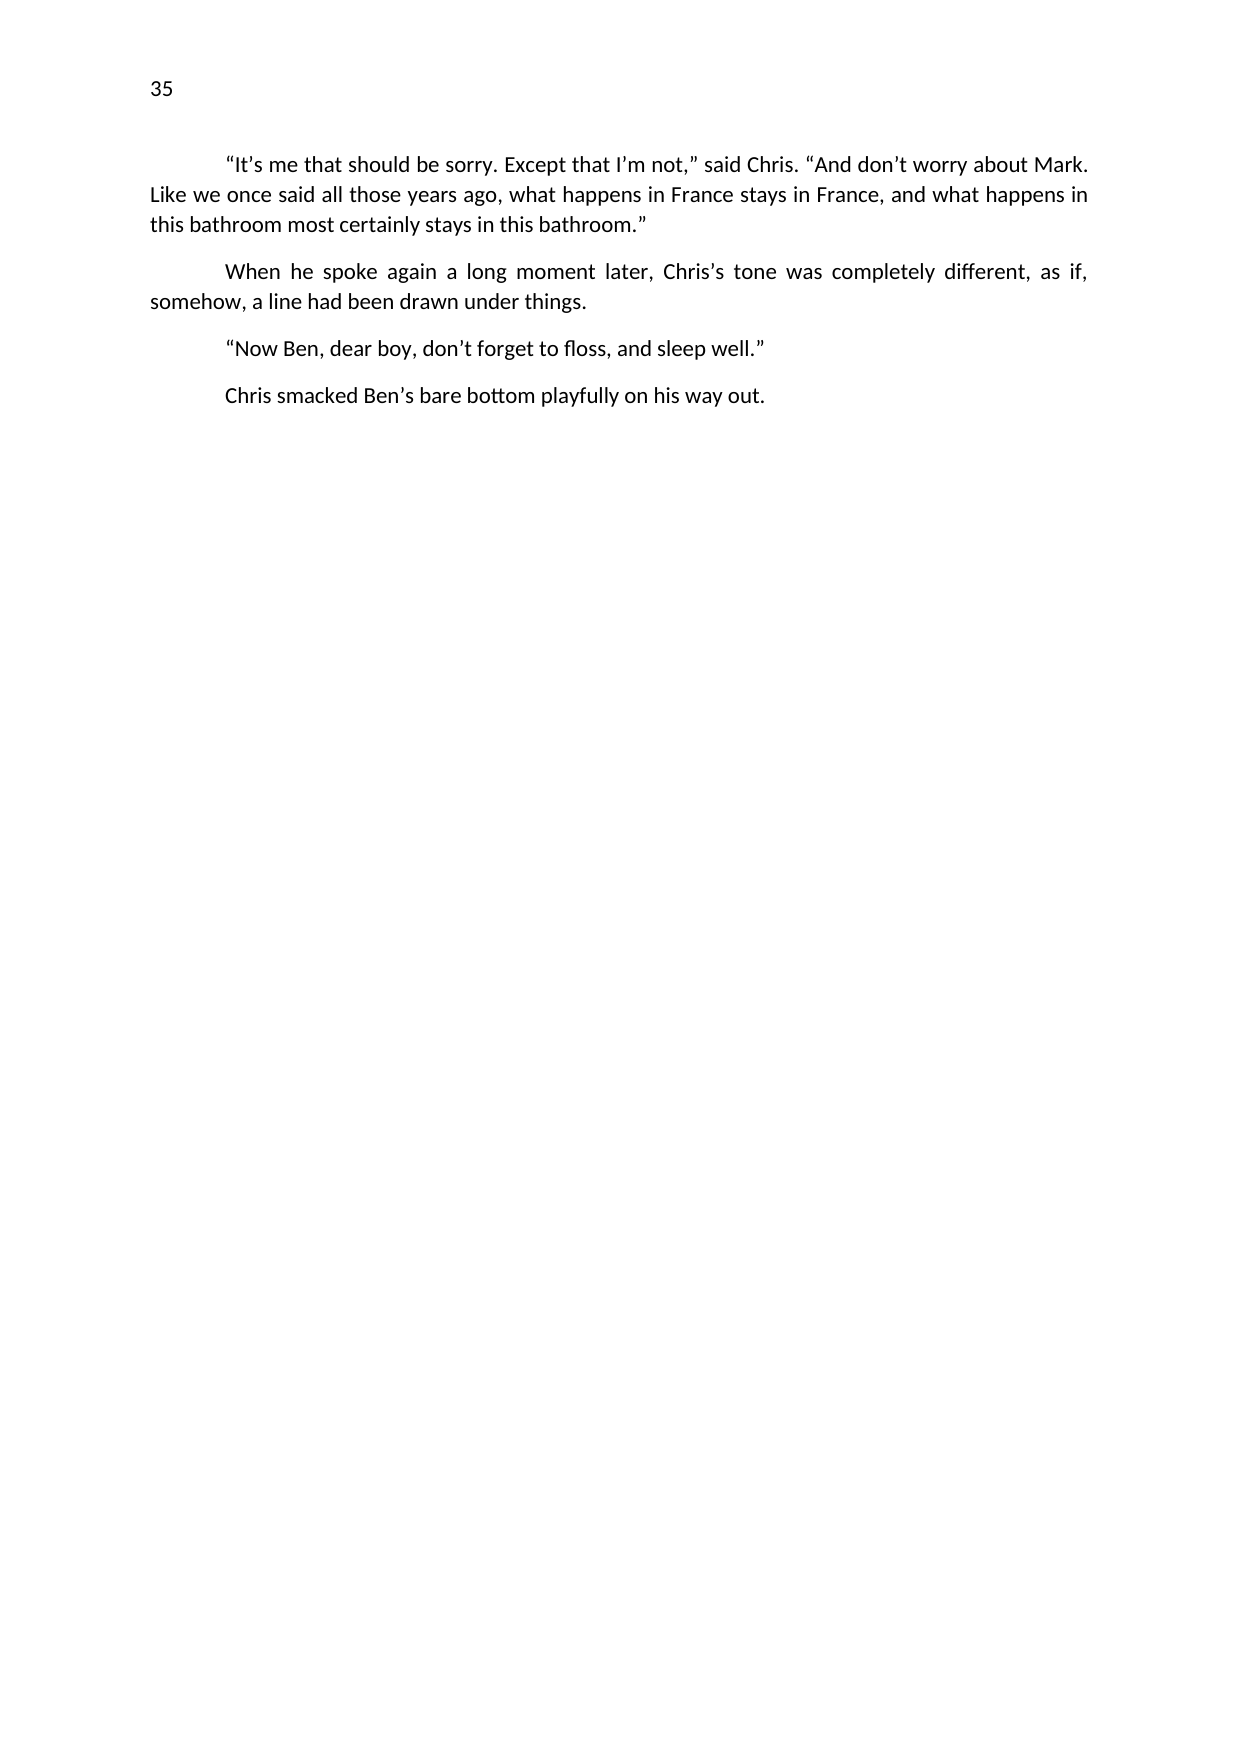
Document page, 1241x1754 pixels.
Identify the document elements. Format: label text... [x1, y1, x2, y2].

text Chris smacked Ben’s bare bottom playfully on his way out. [150, 381, 1090, 409]
text When he spoke again a long moment later, Chris’s tone was completely different, as if, somehow, a line had been drawn under things. [150, 257, 1090, 316]
text “Now Ben, dear boy, don’t forget to floss, and sleep well.” [150, 334, 1090, 362]
text “It’s me that should be sorry. Except that I’m not,” said Chris. “And don’t worry about Mark. Like we once said all those years ago, what happens in France stays in France, and what happens in this bathroom most certainly stays in this bathroom.” [150, 150, 1090, 238]
